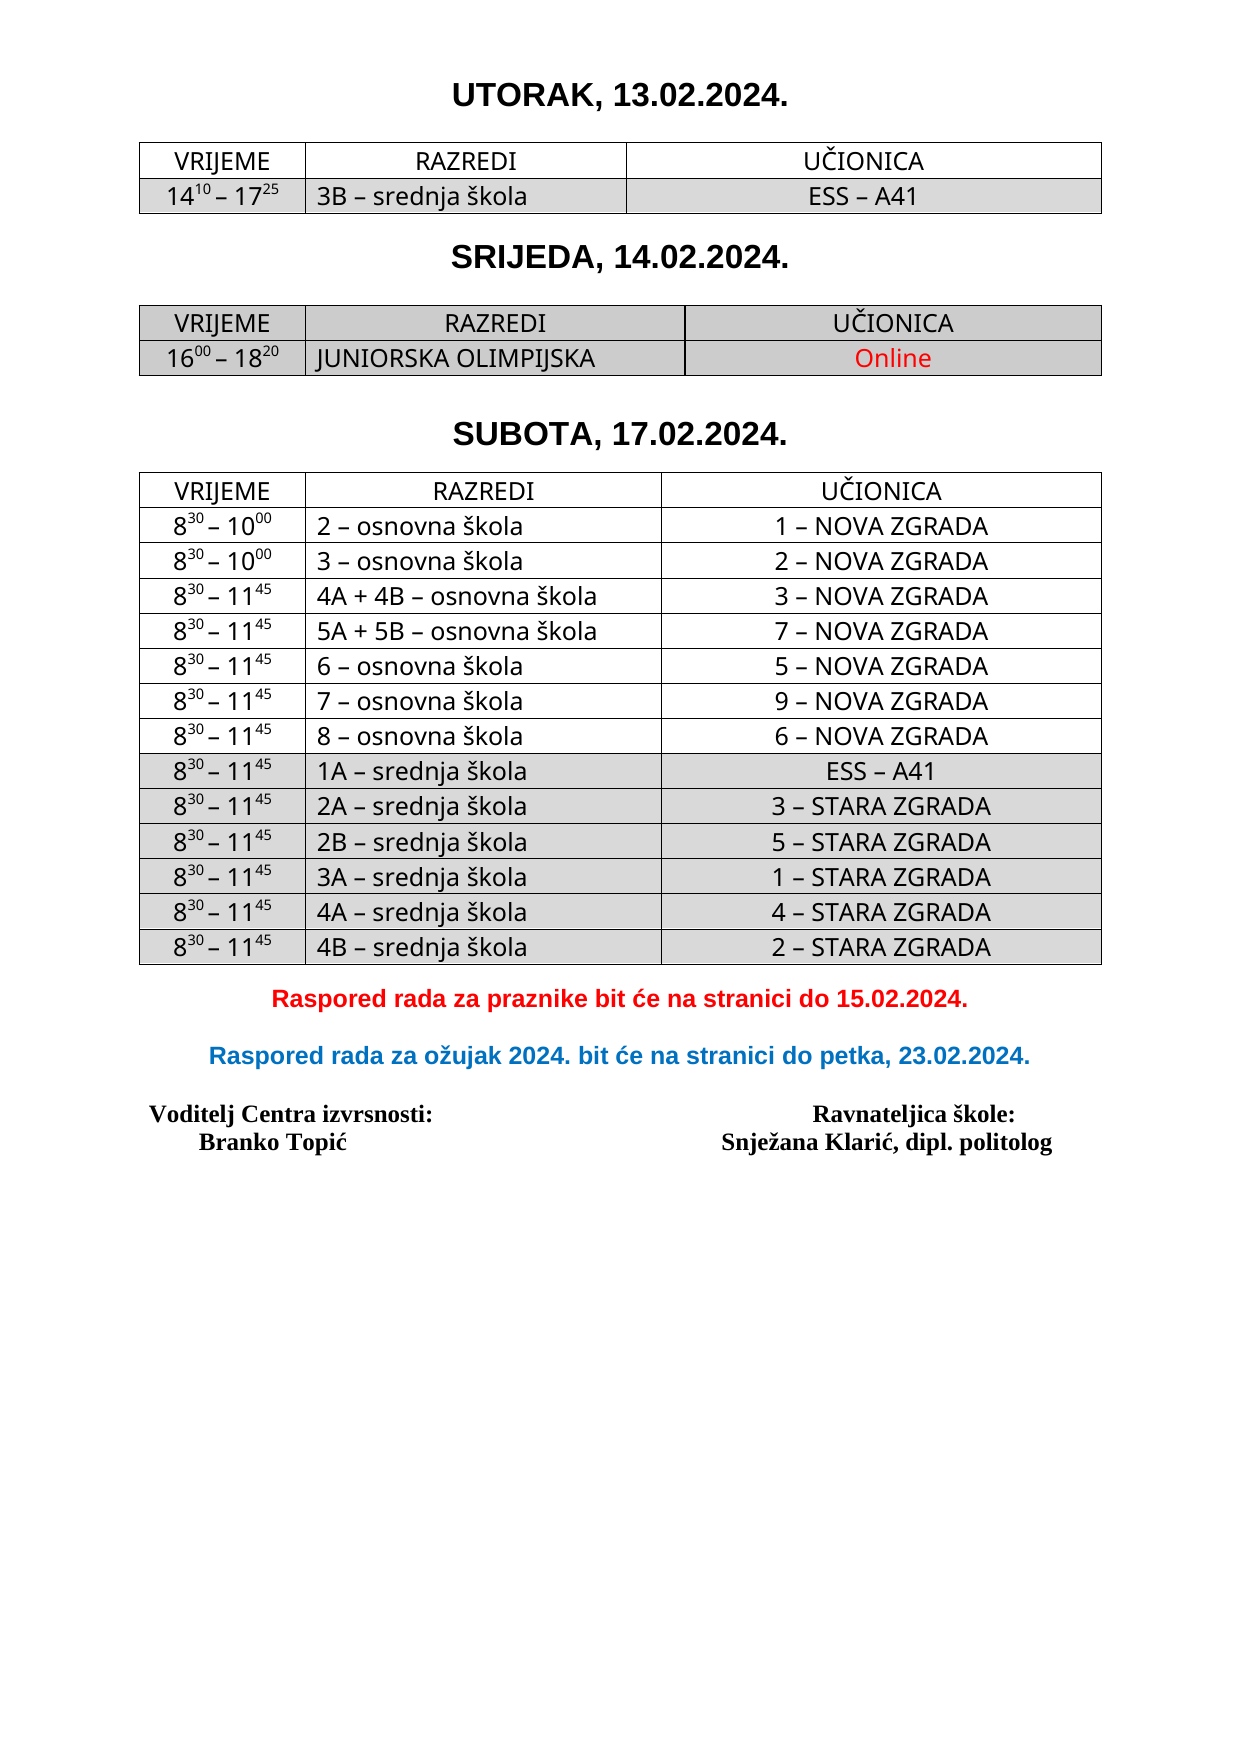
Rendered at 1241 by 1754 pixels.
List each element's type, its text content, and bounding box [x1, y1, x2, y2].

text Raspored rada za praznike bit će na stranici do 15.02.2024. [75, 984, 1165, 1012]
table_cell 2 – osnovna škola [306, 508, 661, 542]
table_cell 1 – NOVA ZGRADA [662, 508, 1101, 542]
table_cell ESS – A41 [662, 754, 1101, 788]
table_cell Online [686, 341, 1101, 375]
table_cell 830 – 1145 [140, 579, 305, 612]
table_cell 830 – 1000 [140, 543, 305, 577]
table_header UČIONICA [662, 473, 1101, 507]
table_cell 2B – srednja škola [306, 824, 661, 858]
table_header RAZREDI [306, 143, 626, 177]
table_cell 4A – srednja škola [306, 894, 661, 928]
table_cell 4 – STARA ZGRADA [662, 894, 1101, 928]
table_cell 830 – 1145 [140, 824, 305, 858]
text Branko Topić Snježana Klarić, dipl. politolog [75, 1127, 1165, 1156]
text SRIJEDA, 14.02.2024. [75, 237, 1165, 276]
table_cell 2A – srednja škola [306, 789, 661, 823]
table_cell 1410 – 1725 [140, 179, 305, 212]
text UTORAK, 13.02.2024. [75, 75, 1165, 113]
table_header UČIONICA [627, 143, 1101, 177]
table_cell 4A + 4B – osnovna škola [306, 579, 661, 612]
text SUBOTA, 17.02.2024. [75, 414, 1165, 453]
table_cell 3 – osnovna škola [306, 543, 661, 577]
table_cell 830 – 1145 [140, 614, 305, 648]
text Raspored rada za ožujak 2024. bit će na stranici do petka, 23.02.2024. [75, 1041, 1165, 1070]
table_cell 830 – 1145 [140, 754, 305, 788]
text Voditelj Centra izvrsnosti: Ravnateljica škole: [75, 1099, 1165, 1127]
table_cell 830 – 1145 [140, 894, 305, 928]
table_cell 830 – 1145 [140, 649, 305, 683]
table_cell 830 – 1145 [140, 859, 305, 893]
table_cell 3 – NOVA ZGRADA [662, 579, 1101, 612]
table_cell 830 – 1145 [140, 789, 305, 823]
table_cell 5A + 5B – osnovna škola [306, 614, 661, 648]
table_cell 5 – NOVA ZGRADA [662, 649, 1101, 683]
table_header UČIONICA [686, 306, 1101, 340]
table_cell 3 – STARA ZGRADA [662, 789, 1101, 823]
table_cell 6 – NOVA ZGRADA [662, 719, 1101, 753]
table_cell 830 – 1000 [140, 508, 305, 542]
table_header RAZREDI [306, 306, 684, 340]
table_cell 5 – STARA ZGRADA [662, 824, 1101, 858]
table_cell 7 – osnovna škola [306, 684, 661, 718]
table_cell 830 – 1145 [140, 684, 305, 718]
table_cell JUNIORSKA OLIMPIJSKA [306, 341, 684, 375]
table_cell 9 – NOVA ZGRADA [662, 684, 1101, 718]
table_cell ESS – A41 [627, 179, 1101, 212]
table_cell 830 – 1145 [140, 930, 305, 963]
table_header RAZREDI [306, 473, 661, 507]
table_cell 6 – osnovna škola [306, 649, 661, 683]
table_cell 3B – srednja škola [306, 179, 626, 212]
table_cell 2 – NOVA ZGRADA [662, 543, 1101, 577]
table_cell 8 – osnovna škola [306, 719, 661, 753]
table_cell 1 – STARA ZGRADA [662, 859, 1101, 893]
table_cell 830 – 1145 [140, 719, 305, 753]
table_cell 3A – srednja škola [306, 859, 661, 893]
table_cell 7 – NOVA ZGRADA [662, 614, 1101, 648]
table_cell 2 – STARA ZGRADA [662, 930, 1101, 963]
table_cell 4B – srednja škola [306, 930, 661, 963]
table_cell 1A – srednja škola [306, 754, 661, 788]
table_header VRIJEME [140, 143, 305, 177]
table_cell 1600 – 1820 [140, 341, 305, 375]
table_header VRIJEME [140, 473, 305, 507]
table_header VRIJEME [140, 306, 305, 340]
